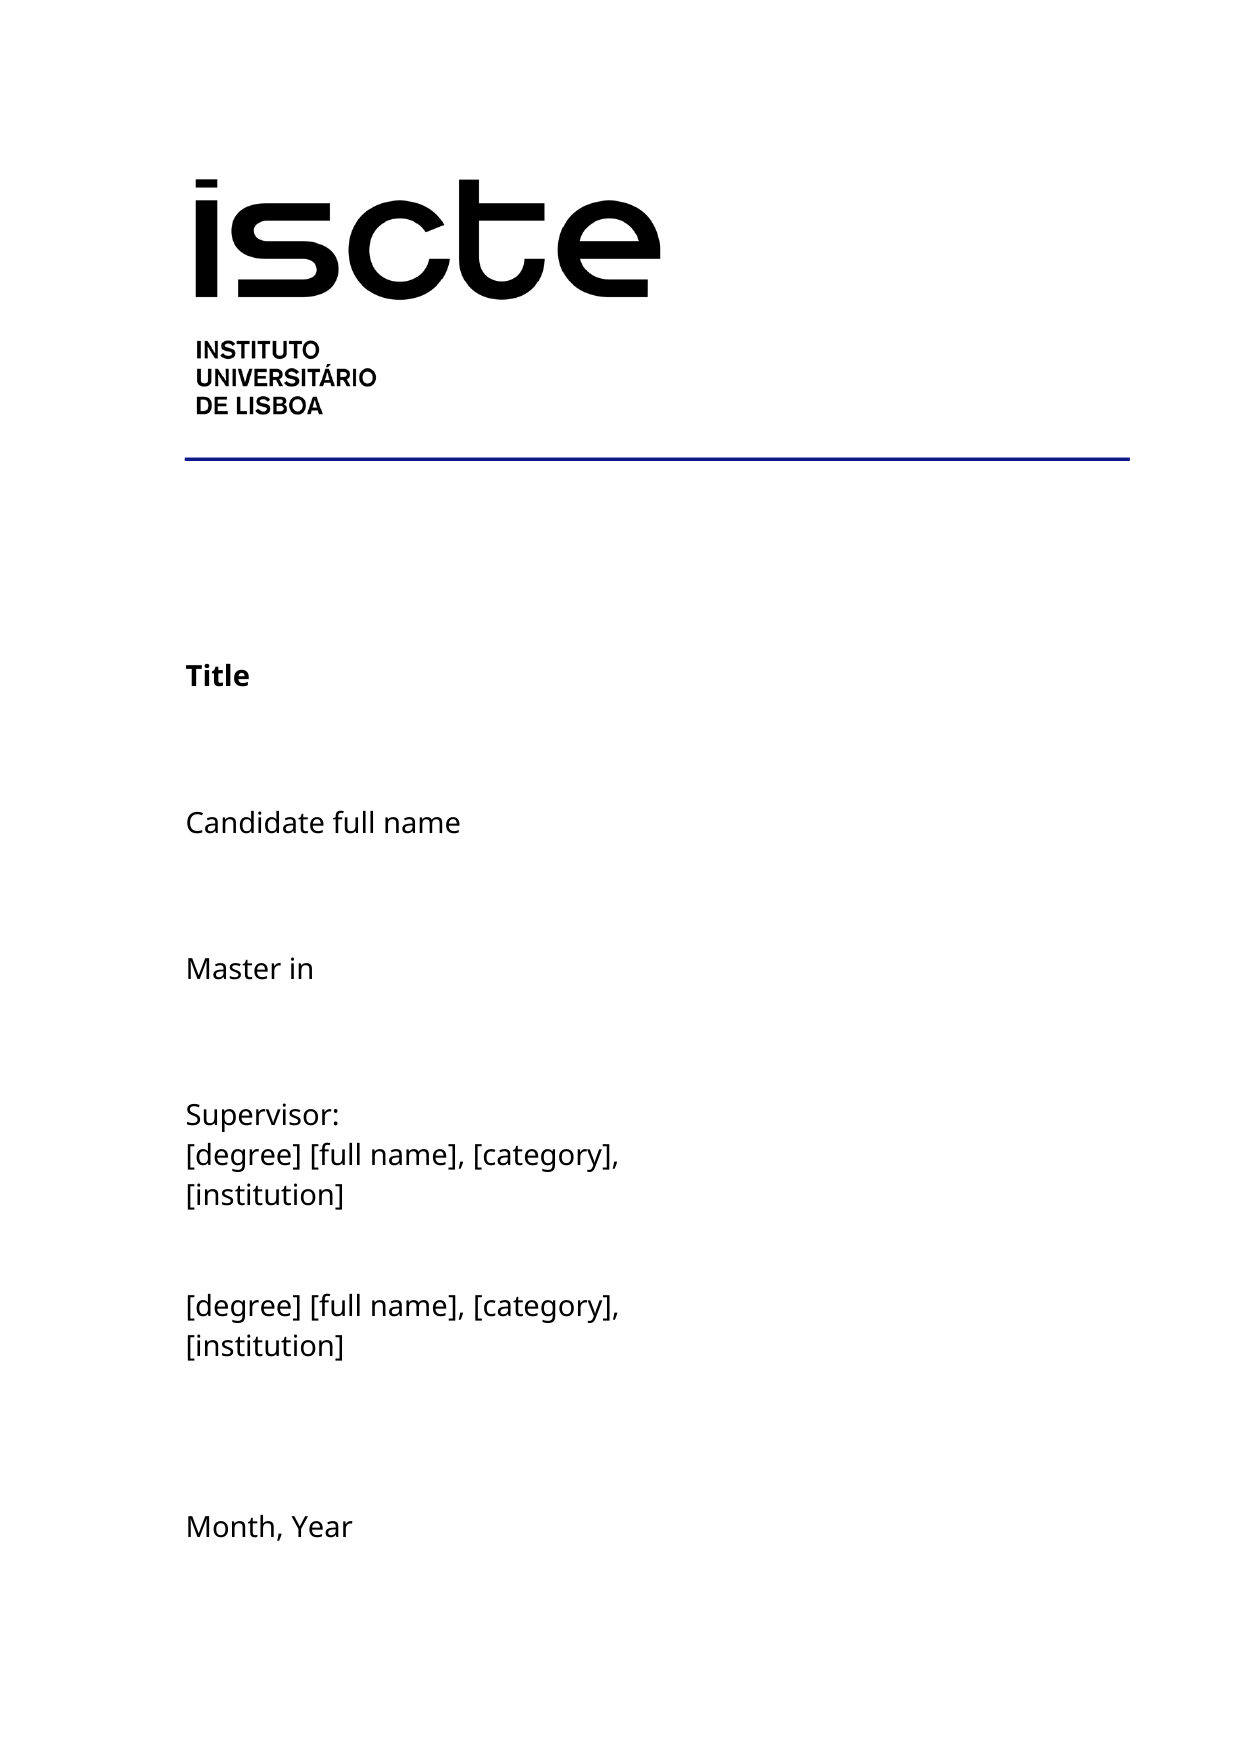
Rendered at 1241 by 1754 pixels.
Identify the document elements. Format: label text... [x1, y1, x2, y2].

text Title [185, 655, 1090, 695]
picture [151, 116, 1130, 475]
text [degree] [full name], [category], [185, 1134, 1090, 1174]
text Master in [185, 948, 1090, 988]
text Supervisor: [185, 1094, 1090, 1134]
text Month, Year [185, 1506, 1090, 1546]
text [degree] [full name], [category], [185, 1286, 1090, 1325]
text [institution] [185, 1174, 1090, 1214]
text [institution] [185, 1325, 1090, 1365]
text Candidate full name [185, 802, 1090, 842]
